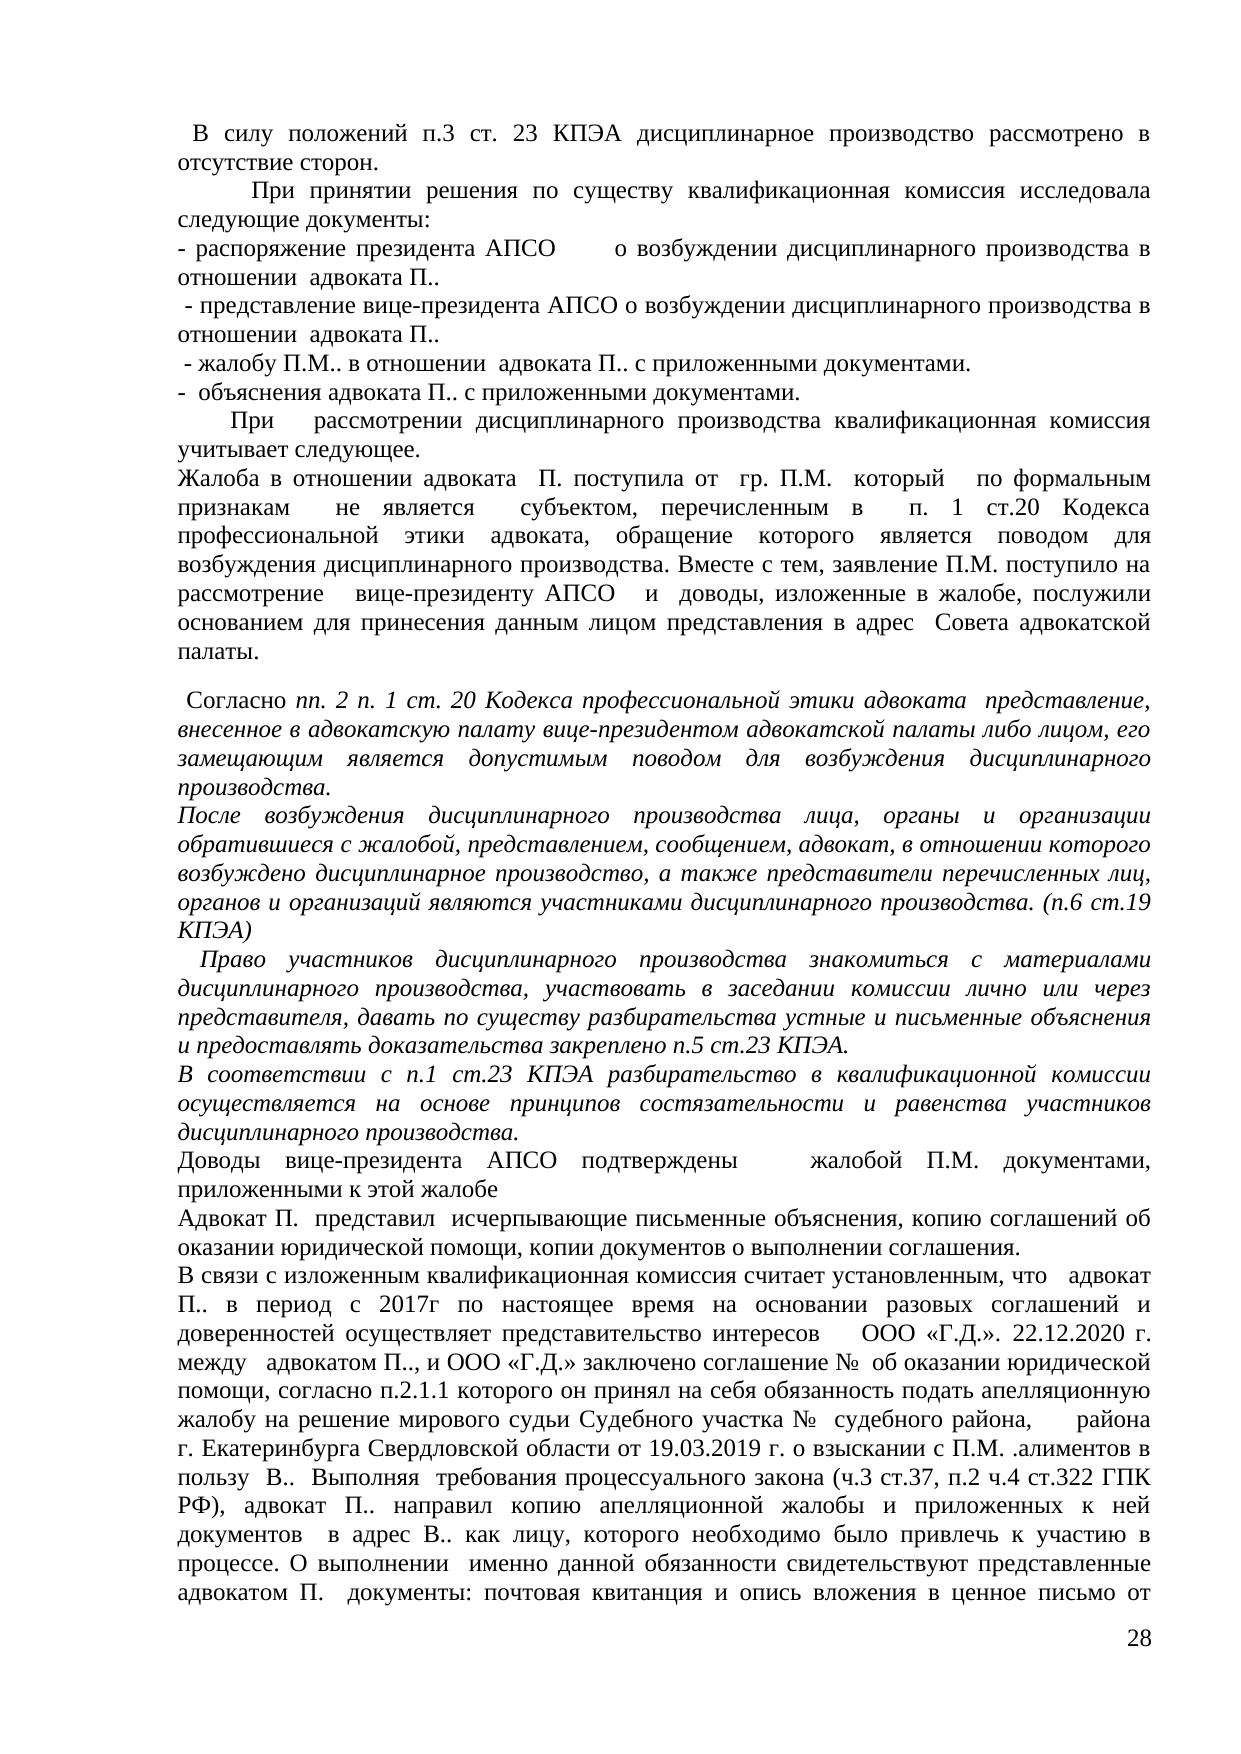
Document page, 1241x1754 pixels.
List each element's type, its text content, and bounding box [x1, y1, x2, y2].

text Адвокат П. представил исчерпывающие письменные объяснения, копию соглашений об оказании юридической помощи, копии документов о выполнении соглашения. [177, 1203, 1152, 1261]
text Жалоба в отношении адвоката П. поступила от гр. П.М. который по формальным признакам не является субъектом, перечисленным в п. 1 ст.20 Кодекса профессиональной этики адвоката, обращение которого является поводом для возбуждения дисциплинарного производства. Вместе с тем, заявление П.М. поступило на рассмотрение вице-президенту АПСО и доводы, изложенные в жалобе, послужили основанием для принесения данным лицом представления в адрес Совета адвокатской палаты. [177, 463, 1152, 665]
text Доводы вице-президента АПСО подтверждены жалобой П.М. документами, приложенными к этой жалобе [177, 1146, 1152, 1203]
text Согласно пп. 2 п. 1 ст. 20 Кодекса профессиональной этики адвоката представление, внесенное в адвокатскую палату вице-президентом адвокатской палаты либо лицом, его замещающим является допустимым поводом для возбуждения дисциплинарного производства. [177, 686, 1152, 801]
text Право участников дисциплинарного производства знакомиться с материалами дисциплинарного производства, участвовать в заседании комиссии лично или через представителя, давать по существу разбирательства устные и письменные объяснения и предоставлять доказательства закреплено п.5 ст.23 КПЭА. [177, 944, 1152, 1059]
text - жалобу П.М.. в отношении адвоката П.. с приложенными документами. [177, 348, 1152, 377]
text - представление вице-президента АПСО о возбуждении дисциплинарного производства в отношении адвоката П.. [177, 291, 1152, 348]
text После возбуждения дисциплинарного производства лица, органы и организации обратившиеся с жалобой, представлением, сообщением, адвокат, в отношении которого возбуждено дисциплинарное производство, а также представители перечисленных лиц, органов и организаций являются участниками дисциплинарного производства. (п.6 ст.19 КПЭА) [177, 801, 1152, 944]
text В силу положений п.3 ст. 23 КПЭА дисциплинарное производство рассмотрено в отсутствие сторон. [177, 118, 1152, 176]
text - распоряжение президента АПСО о возбуждении дисциплинарного производства в отношении адвоката П.. [177, 233, 1152, 291]
text При принятии решения по существу квалификационная комиссия исследовала следующие документы: [177, 176, 1152, 233]
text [177, 1261, 1152, 1606]
text При рассмотрении дисциплинарного производства квалификационная комиссия учитывает следующее. [177, 406, 1152, 463]
text - объяснения адвоката П.. с приложенными документами. [177, 377, 1152, 406]
text В соответствии с п.1 ст.23 КПЭА разбирательство в квалификационной комиссии осуществляется на основе принципов состязательности и равенства участников дисциплинарного производства. [177, 1059, 1152, 1146]
